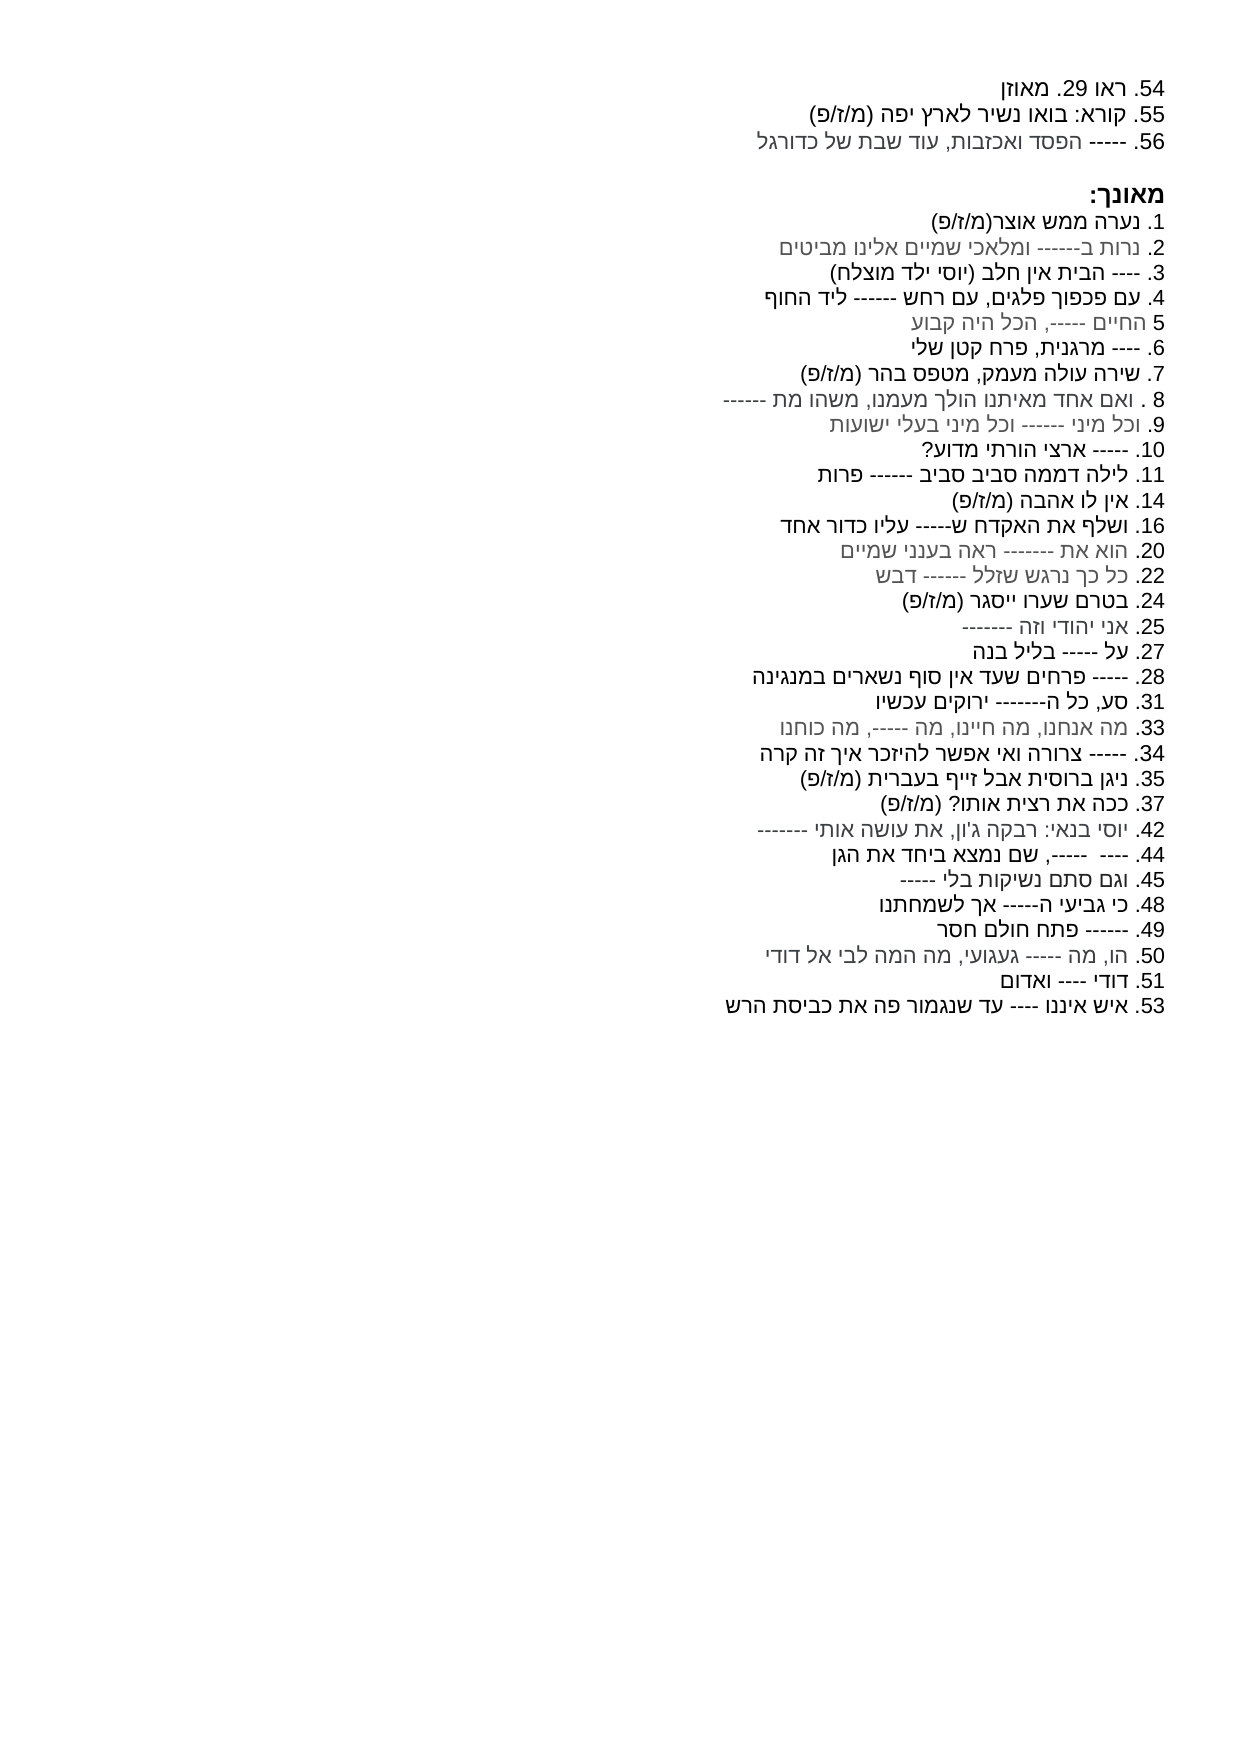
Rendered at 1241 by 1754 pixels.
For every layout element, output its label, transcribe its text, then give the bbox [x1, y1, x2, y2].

text 49. ------ פתח חולם חסר [75, 917, 1165, 942]
text 11. לילה דממה סביב סביב ------ פרות [75, 462, 1165, 488]
text 27. על ----- בליל בנה [75, 639, 1165, 664]
text 42. יוסי בנאי: רבקה ג'ון, את עושה אותי ------- [75, 816, 1165, 842]
text 3. ---- הבית אין חלב (יוסי ילד מוצלח) [75, 259, 1165, 285]
text 34. ----- צרורה ואי אפשר להיזכר איך זה קרה [75, 740, 1165, 766]
text 25. אני יהודי וזה ------- [75, 614, 1165, 639]
text 16. ושלף את האקדח ש----- עליו כדור אחד [75, 513, 1165, 538]
text 54. ראו 29. מאוזן [75, 75, 1165, 101]
text 31. סע, כל ה------- ירוקים עכשיו [75, 689, 1165, 714]
text 28. ----- פרחים שעד אין סוף נשארים במנגינה [75, 664, 1165, 689]
text 45. וגם סתם נשיקות בלי ----- [75, 867, 1165, 892]
text 7. שירה עולה מעמק, מטפס בהר (מ/ז/פ) [75, 360, 1165, 386]
text 37. ככה את רצית אותו? (מ/ז/פ) [75, 791, 1165, 816]
text 35. ניגן ברוסית אבל זייף בעברית (מ/ז/פ) [75, 766, 1165, 791]
text 20. הוא את ------- ראה בענני שמיים [75, 538, 1165, 563]
text מאונך: [75, 180, 1165, 209]
text 48. כי גביעי ה----- אך לשמחתנו [75, 892, 1165, 917]
text 4. עם פכפוך פלגים, עם רחש ------ ליד החוף [75, 285, 1165, 310]
text 33. מה אנחנו, מה חיינו, מה -----, מה כוחנו [75, 714, 1165, 740]
text 50. הו, מה ----- געגועי, מה המה לבי אל דודי [75, 942, 1165, 968]
text 1. נערה ממש אוצר(מ/ז/פ) [75, 209, 1165, 234]
text 44. ---- -----, שם נמצא ביחד את הגן [75, 842, 1165, 867]
text 5 החיים -----, הכל היה קבוע [75, 310, 1165, 335]
text 55. קורא: בואו נשיר לארץ יפה (מ/ז/פ) [75, 101, 1165, 128]
text 9. וכל מיני ------ וכל מיני בעלי ישועות [75, 412, 1165, 437]
text 56. ----- הפסד ואכזבות, עוד שבת של כדורגל [75, 128, 1165, 154]
text 2. נרות ב------ ומלאכי שמיים אלינו מביטים [75, 234, 1165, 259]
text 24. בטרם שערו ייסגר (מ/ז/פ) [75, 588, 1165, 614]
text 8 . ואם אחד מאיתנו הולך מעמנו, משהו מת ------ [75, 386, 1165, 412]
text 14. אין לו אהבה (מ/ז/פ) [75, 488, 1165, 513]
text 10. ----- ארצי הורתי מדוע? [75, 437, 1165, 462]
text 6. ---- מרגנית, פרח קטן שלי [75, 335, 1165, 360]
text 51. דודי ---- ואדום [75, 968, 1165, 993]
text 53. איש איננו ---- עד שנגמור פה את כביסת הרש [75, 993, 1165, 1018]
text 22. כל כך נרגש שזלל ------ דבש [75, 563, 1165, 588]
